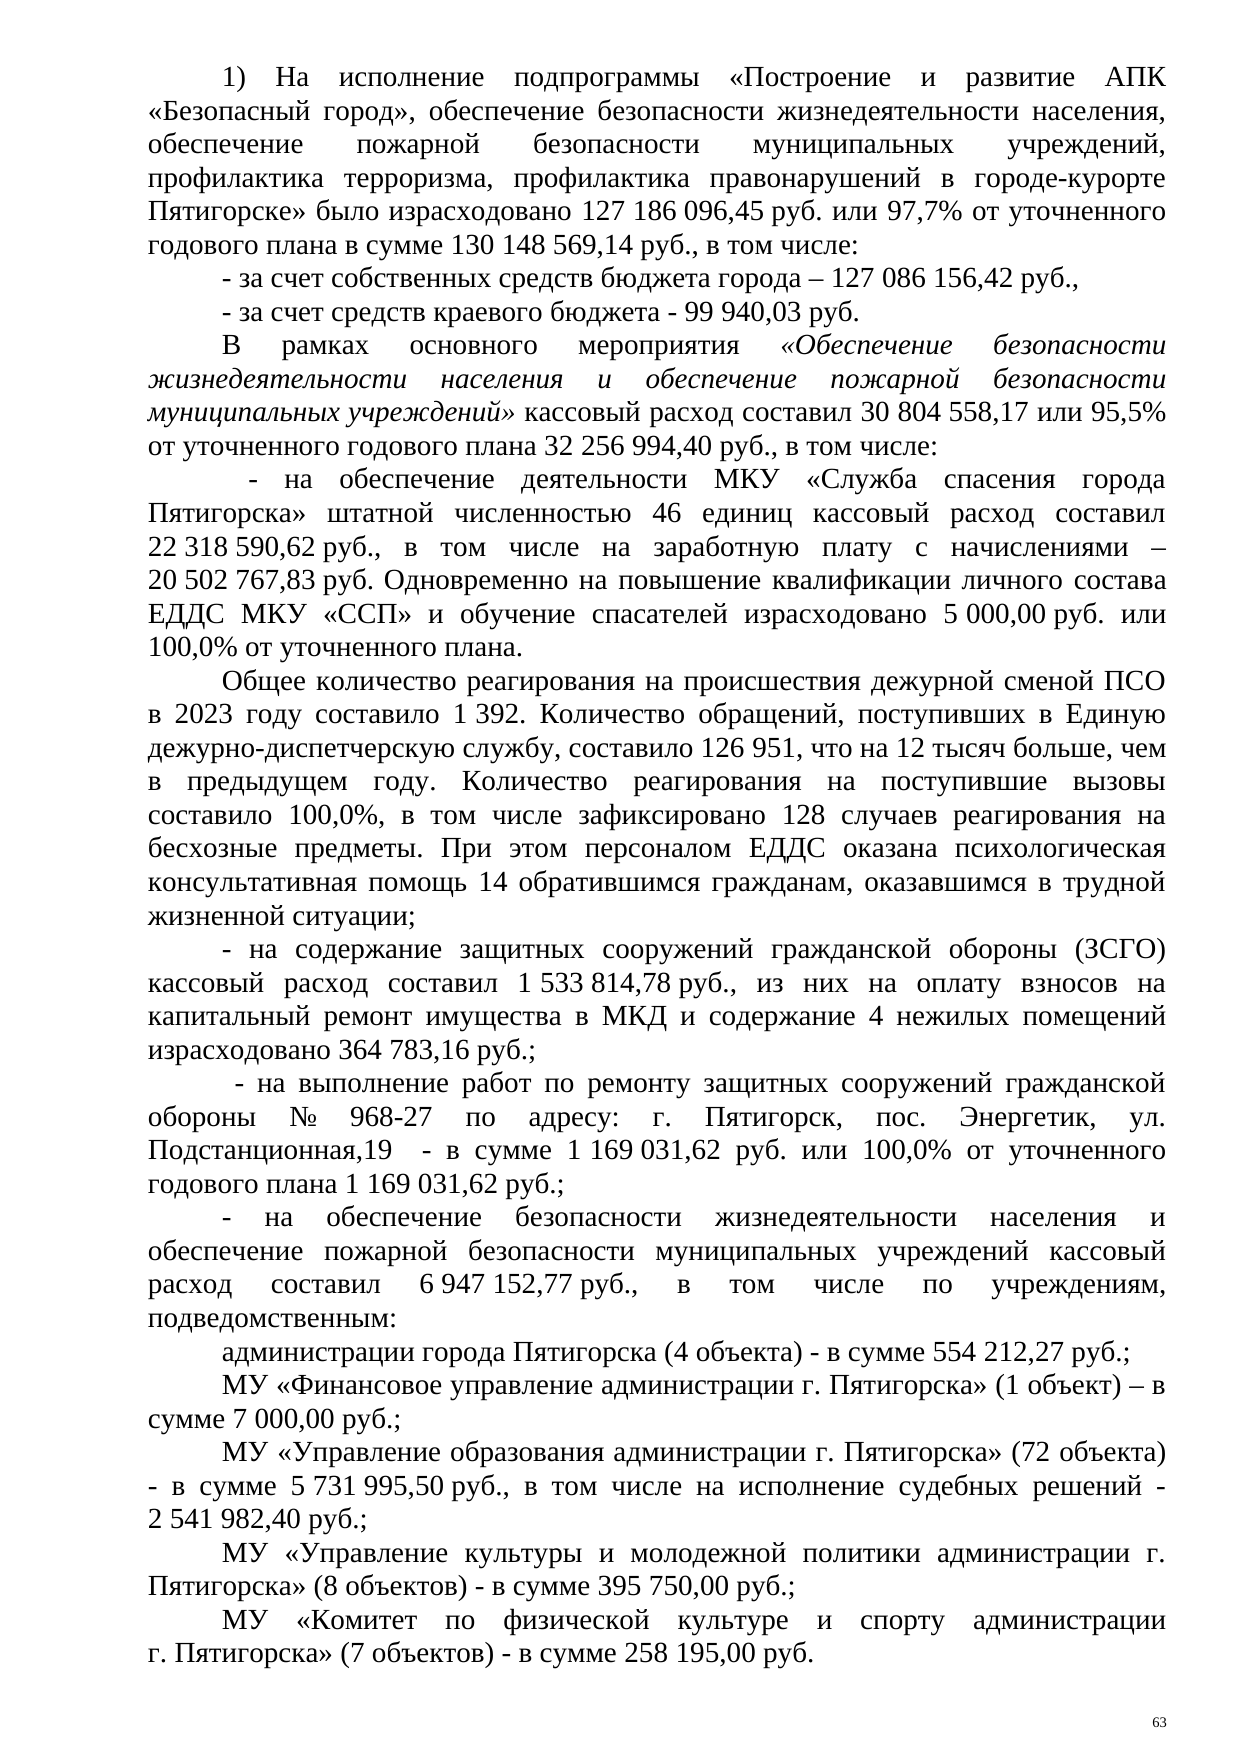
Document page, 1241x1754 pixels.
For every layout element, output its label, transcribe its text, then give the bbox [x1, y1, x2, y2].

list 1) На исполнение подпрограммы «Построение и развитие АПК «Безопасный город», обеспечение безопасности жизнедеятельности населения, обеспечение пожарной безопасности муниципальных учреждений, профилактика терроризма, профилактика правонарушений в городе-курорте Пятигорске» было израсходовано 127 186 096,45 руб. или 97,7% от уточненного годового плана в сумме 130 148 569,14 руб., в том числе: [148, 59, 1167, 260]
list - на выполнение работ по ремонту защитных сооружений гражданской обороны № 968-27 по адресу: г. Пятигорск, пос. Энергетик, ул. Подстанционная,19 - в сумме 1 169 031,62 руб. или 100,0% от уточненного годового плана 1 169 031,62 руб.; [148, 1065, 1167, 1199]
text - на обеспечение деятельности МКУ «Служба спасения города Пятигорска» штатной численностью 46 единиц кассовый расход составил 22 318 590,62 руб., в том числе на заработную плату с начислениями – 20 502 767,83 руб. Одновременно на повышение квалификации личного состава ЕДДС МКУ «ССП» и обучение спасателей израсходовано 5 000,00 руб. или 100,0% от уточненного плана. [148, 462, 1167, 663]
list - на содержание защитных сооружений гражданской обороны (ЗСГО) кассовый расход составил 1 533 814,78 руб., из них на оплату взносов на капитальный ремонт имущества в МКД и содержание 4 нежилых помещений израсходовано 364 783,16 руб.; [148, 931, 1167, 1065]
text МУ «Управление образования администрации г. Пятигорска» (72 объекта) - в сумме 5 731 995,50 руб., в том числе на исполнение судебных решений - 2 541 982,40 руб.; [148, 1434, 1167, 1535]
list - за счет средств краевого бюджета - 99 940,03 руб. [148, 294, 1167, 327]
text МУ «Управление культуры и молодежной политики администрации г. Пятигорска» (8 объектов) - в сумме 395 750,00 руб.; [148, 1535, 1167, 1602]
list - за счет собственных средств бюджета города – 127 086 156,42 руб., [148, 260, 1167, 294]
list В рамках основного мероприятия «Обеспечение безопасности жизнедеятельности населения и обеспечение пожарной безопасности муниципальных учреждений» кассовый расход составил 30 804 558,17 или 95,5% от уточненного годового плана 32 256 994,40 руб., в том числе: [148, 327, 1167, 462]
text МУ «Финансовое управление администрации г. Пятигорска» (1 объект) – в сумме 7 000,00 руб.; [148, 1367, 1167, 1434]
text - на обеспечение безопасности жизнедеятельности населения и обеспечение пожарной безопасности муниципальных учреждений кассовый расход составил 6 947 152,77 руб., в том числе по учреждениям, подведомственным: [148, 1199, 1167, 1334]
text МУ «Комитет по физической культуре и спорту администрации г. Пятигорска» (7 объектов) - в сумме 258 195,00 руб. [148, 1602, 1167, 1669]
text Общее количество реагирования на происшествия дежурной сменой ПСО в 2023 году составило 1 392. Количество обращений, поступивших в Единую дежурно-диспетчерскую службу, составило 126 951, что на 12 тысяч больше, чем в предыдущем году. Количество реагирования на поступившие вызовы составило 100,0%, в том числе зафиксировано 128 случаев реагирования на бесхозные предметы. При этом персоналом ЕДДС оказана психологическая консультативная помощь 14 обратившимся гражданам, оказавшимся в трудной жизненной ситуации; [148, 663, 1167, 931]
text администрации города Пятигорска (4 объекта) - в сумме 554 212,27 руб.; [148, 1334, 1167, 1367]
